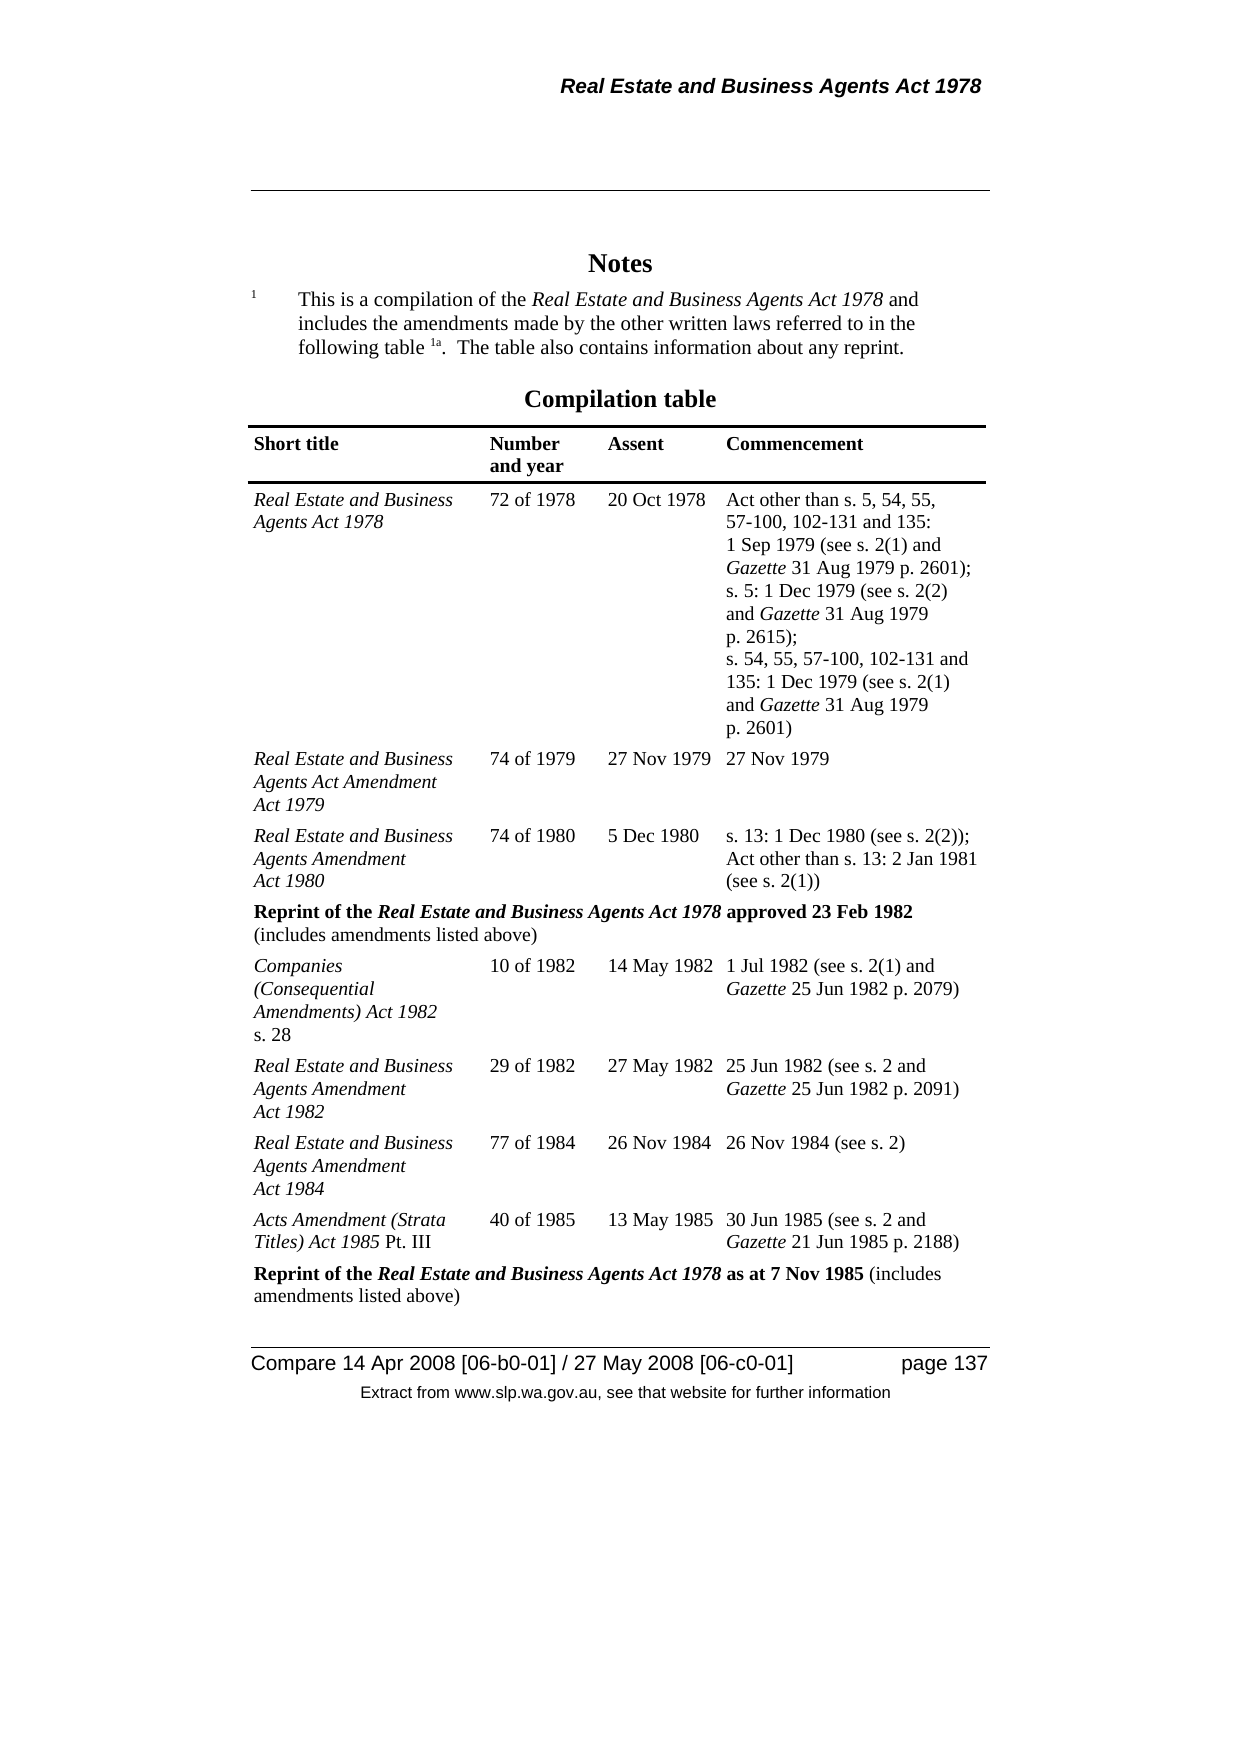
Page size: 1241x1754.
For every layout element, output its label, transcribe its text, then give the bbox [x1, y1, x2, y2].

table_header Short title [248, 428, 484, 481]
table_cell 10 of 1982 [484, 950, 602, 1050]
table_header Number and year [484, 428, 602, 481]
table_cell 26 Nov 1984 [602, 1127, 720, 1203]
table_cell Reprint of the Real Estate and Business Agents Act 1978 approved 23 Feb 1982 (includes amendments listed above) [248, 896, 986, 950]
table_cell 74 of 1979 [484, 743, 602, 819]
table_cell 26 Nov 1984 (see s. 2) [720, 1127, 986, 1203]
text 1 This is a compilation of the Real Estate and Business Agents Act 1978 and includes the amendments made by the other written laws referred to in the following table 1a. The table also contains information about any reprint. [251, 287, 990, 359]
table_cell Real Estate and Business Agents Amendment Act 1984 [248, 1127, 484, 1203]
table_cell Companies (Consequential Amendments) Act 1982 s. 28 [248, 950, 484, 1050]
table_cell 74 of 1980 [484, 820, 602, 896]
subtitle Compilation table [251, 384, 990, 413]
table_cell Act other than s. 5, 54, 55, 57-100, 102-131 and 135: 1 Sep 1979 (see s. 2(1) and Gazette 31 Aug 1979 p. 2601); s. 5: 1 Dec 1979 (see s. 2(2) and Gazette 31 Aug 1979 p. 2615); s. 54, 55, 57-100, 102-131 and 135: 1 Dec 1979 (see s. 2(1) and Gazette 31 Aug 1979 p. 2601) [720, 484, 986, 743]
table_cell 29 of 1982 [484, 1050, 602, 1127]
table_cell Reprint of the Real Estate and Business Agents Act 1978 as at 7 Nov 1985 (includes amendments listed above) [248, 1258, 986, 1311]
table_cell 40 of 1985 [484, 1204, 602, 1257]
table_cell Acts Amendment (Strata Titles) Act 1985 Pt. III [248, 1204, 484, 1257]
table_cell 30 Jun 1985 (see s. 2 and Gazette 21 Jun 1985 p. 2188) [720, 1204, 986, 1257]
table_cell 5 Dec 1980 [602, 820, 720, 896]
table_cell 1 Jul 1982 (see s. 2(1) and Gazette 25 Jun 1982 p. 2079) [720, 950, 986, 1050]
table_cell 14 May 1982 [602, 950, 720, 1050]
table_cell Real Estate and Business Agents Act 1978 [248, 484, 484, 743]
table_cell 72 of 1978 [484, 484, 602, 743]
table_cell Real Estate and Business Agents Amendment Act 1980 [248, 820, 484, 896]
table_cell 13 May 1985 [602, 1204, 720, 1257]
table_cell 27 May 1982 [602, 1050, 720, 1127]
table_header Commencement [720, 428, 986, 481]
table_cell 25 Jun 1982 (see s. 2 and Gazette 25 Jun 1982 p. 2091) [720, 1050, 986, 1127]
table_cell s. 13: 1 Dec 1980 (see s. 2(2)); Act other than s. 13: 2 Jan 1981 (see s. 2(1)) [720, 820, 986, 896]
table_cell 27 Nov 1979 [720, 743, 986, 819]
table_cell 20 Oct 1978 [602, 484, 720, 743]
table_cell Real Estate and Business Agents Act Amendment Act 1979 [248, 743, 484, 819]
table_header Assent [602, 428, 720, 481]
subtitle Notes [251, 247, 990, 279]
table_cell 77 of 1984 [484, 1127, 602, 1203]
table_cell Real Estate and Business Agents Amendment Act 1982 [248, 1050, 484, 1127]
table_cell 27 Nov 1979 [602, 743, 720, 819]
